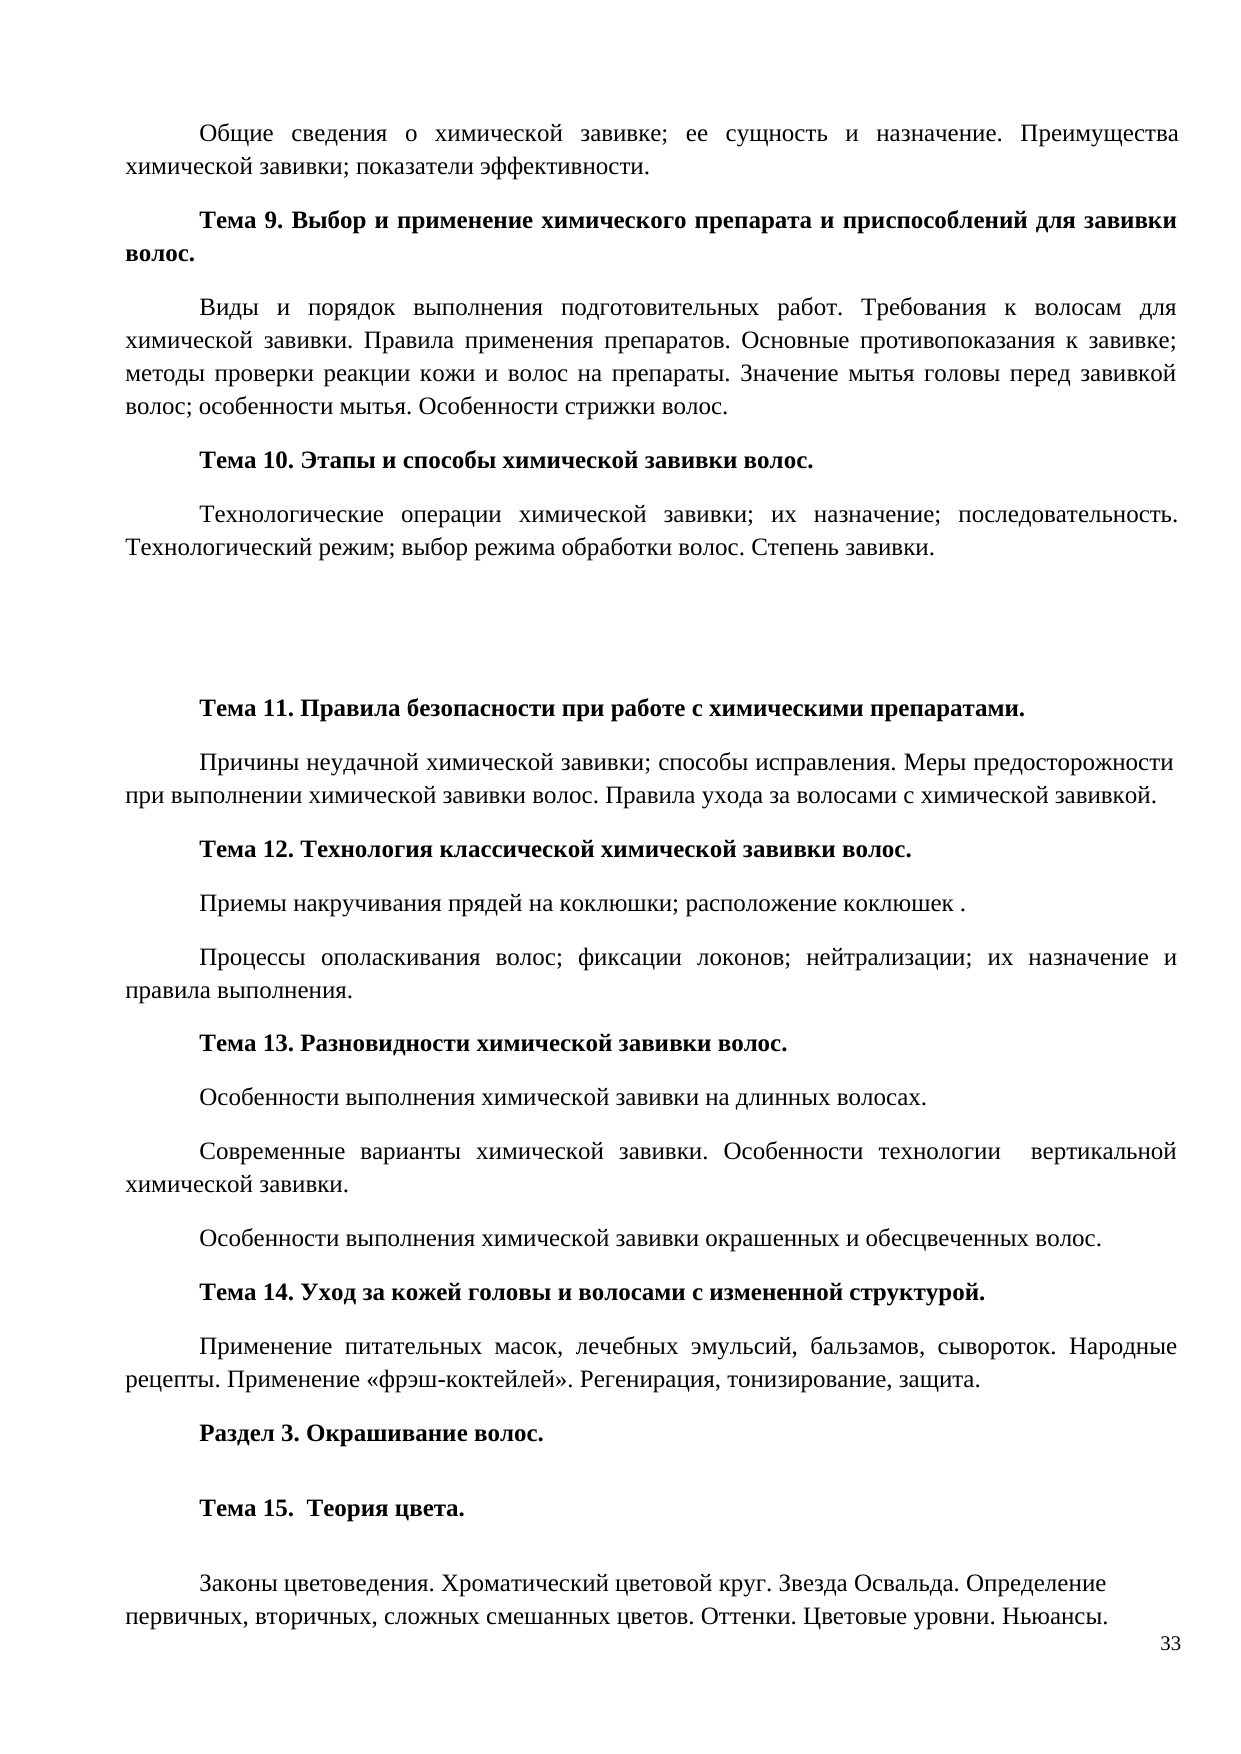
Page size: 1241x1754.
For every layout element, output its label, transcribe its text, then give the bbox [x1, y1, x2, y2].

text Особенности выполнения химической завивки на длинных волосах. [125, 1082, 1178, 1111]
text Приемы накручивания прядей на коклюшки; расположение коклюшек . [125, 888, 1178, 917]
text Причины неудачной химической завивки; способы исправления. Меры предосторожности при выполнении химической завивки волос. Правила ухода за волосами с химической завивкой. [125, 747, 1174, 809]
text Раздел 3. Окрашивание волос. [125, 1418, 1178, 1446]
text Виды и порядок выполнения подготовительных работ. Требования к волосам для химической завивки. Правила применения препаратов. Основные противопоказания к завивке; методы проверки реакции кожи и волос на препараты. Значение мытья головы перед завивкой волос; особенности мытья. Особенности стрижки волос. [125, 292, 1178, 420]
text Общие сведения о химической завивке; ее сущность и назначение. Преимущества химической завивки; показатели эффективности. [125, 118, 1180, 180]
text Тема 13. Разновидности химической завивки волос. [125, 1028, 1178, 1057]
text Современные варианты химической завивки. Особенности технологии вертикальной химической завивки. [125, 1136, 1178, 1198]
text Тема 14. Уход за кожей головы и волосами с измененной структурой. [125, 1277, 1178, 1306]
text Законы цветоведения. Хроматический цветовой круг. Звезда Освальда. Определение первичных, вторичных, сложных смешанных цветов. Оттенки. Цветовые уровни. Ньюансы. [125, 1568, 1181, 1629]
text Тема 9. Выбор и применение химического препарата и приспособлений для завивки волос. [125, 205, 1178, 267]
text Тема 10. Этапы и способы химической завивки волос. [125, 445, 1179, 473]
text Особенности выполнения химической завивки окрашенных и обесцвеченных волос. [125, 1223, 1178, 1252]
text Тема 15. Теория цвета. [125, 1493, 1181, 1521]
text Тема 12. Технология классической химической завивки волос. [125, 834, 1178, 863]
text Тема 11. Правила безопасности при работе с химическими препаратами. [125, 693, 1174, 722]
text Применение питательных масок, лечебных эмульсий, бальзамов, сывороток. Народные рецепты. Применение «фрэш-коктейлей». Регенирация, тонизирование, защита. [125, 1331, 1178, 1393]
text Технологические операции химической завивки; их назначение; последовательность. Технологический режим; выбор режима обработки волос. Степень завивки. [125, 499, 1179, 560]
text Процессы ополаскивания волос; фиксации локонов; нейтрализации; их назначение и правила выполнения. [125, 942, 1178, 1003]
